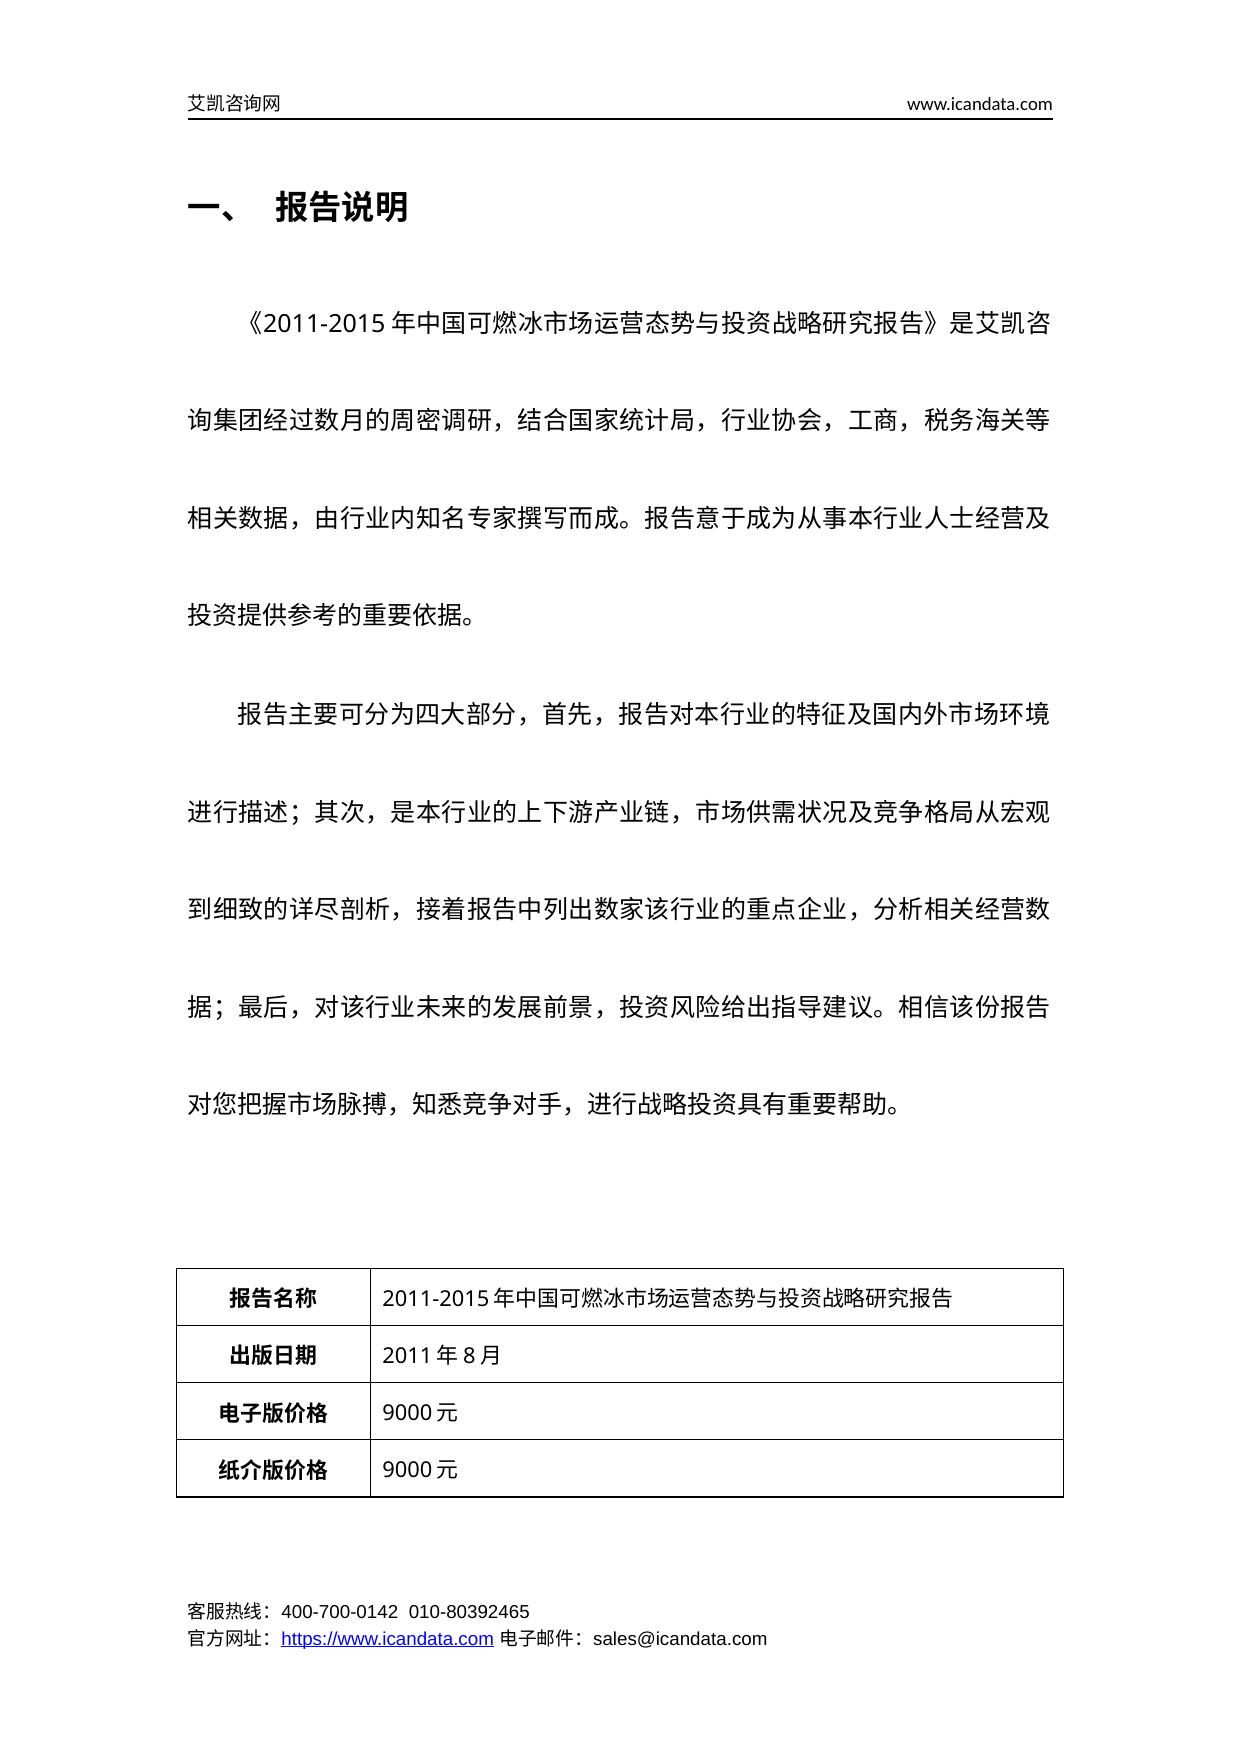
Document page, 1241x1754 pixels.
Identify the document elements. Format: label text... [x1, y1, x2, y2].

table_cell 9000元 [371, 1383, 1063, 1439]
table_cell 电子版价格 [177, 1383, 370, 1439]
table_header 2011-2015年中国可燃冰市场运营态势与投资战略研究报告 [371, 1269, 1063, 1325]
table_cell 2011年8月 [371, 1326, 1063, 1382]
text 报告主要可分为四大部分，首先，报告对本行业的特征及国内外市场环境进行描述；其次，是本行业的上下游产业链，市场供需状况及竞争格局从宏观到细致的详尽剖析，接着报告中列出数家该行业的重点企业，分析相关经营数据；最后，对该行业未来的发展前景，投资风险给出指导建议。相信该份报告对您把握市场脉搏，知悉竞争对手，进行战略投资具有重要帮助。 [187, 681, 1053, 1136]
text 《2011-2015年中国可燃冰市场运营态势与投资战略研究报告》是艾凯咨询集团经过数月的周密调研，结合国家统计局，行业协会，工商，税务海关等相关数据，由行业内知名专家撰写而成。报告意于成为从事本行业人士经营及投资提供参考的重要依据。 [187, 289, 1053, 646]
table_cell 出版日期 [177, 1326, 370, 1382]
table_header 报告名称 [177, 1269, 370, 1325]
subtitle 报告说明 [187, 172, 1053, 237]
table_cell 9000元 [371, 1440, 1063, 1496]
table_cell 纸介版价格 [177, 1440, 370, 1496]
